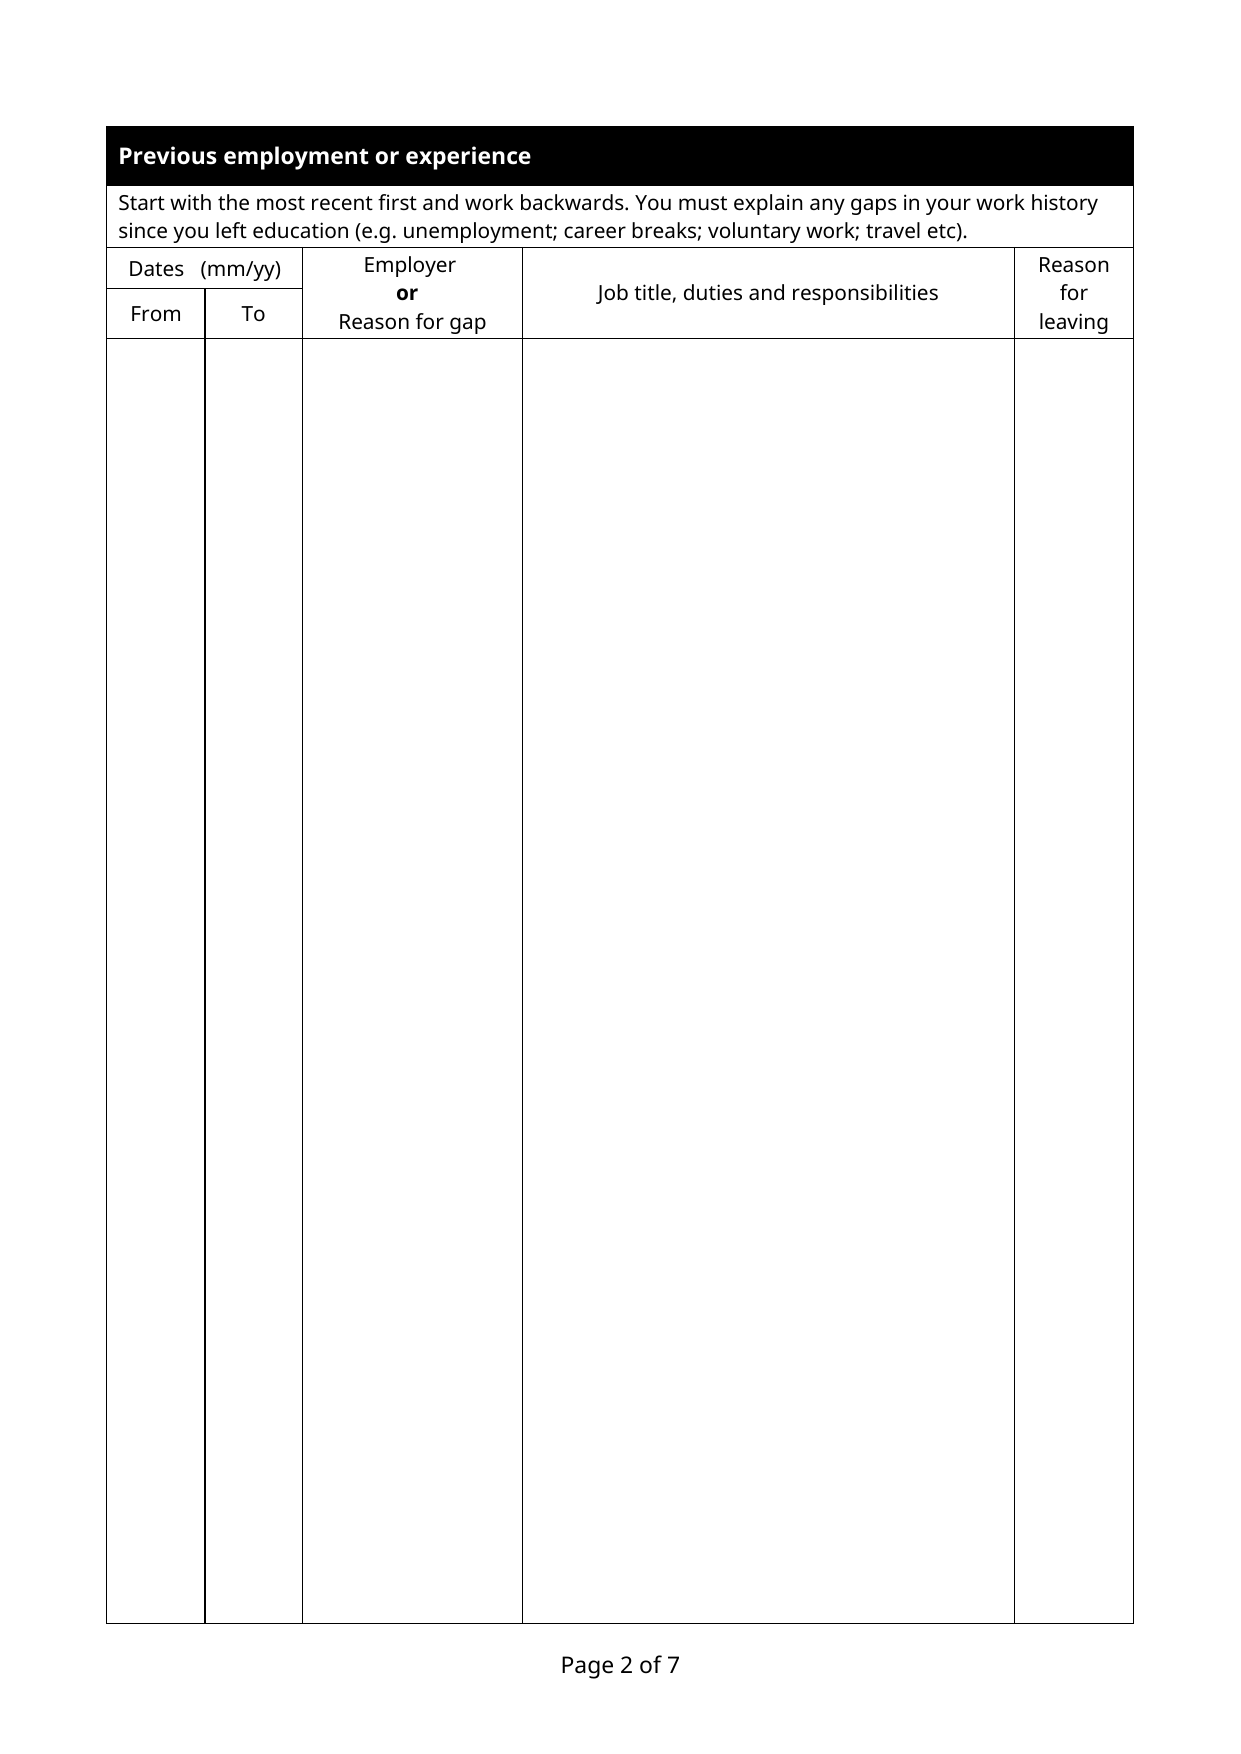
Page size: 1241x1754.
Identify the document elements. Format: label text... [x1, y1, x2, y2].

table_cell Reason for leaving [1015, 248, 1133, 337]
table_cell [206, 339, 302, 1622]
table_cell Employer or Reason for gap [303, 248, 522, 337]
table_cell Start with the most recent first and work backwards. You must explain any gaps in your work history since you left education (e.g. unemployment; career breaks; voluntary work; travel etc). [107, 186, 1133, 247]
table_cell [107, 339, 204, 1622]
table_cell [1015, 339, 1133, 1622]
table_cell Dates (mm/yy) [107, 248, 302, 288]
table_cell From [107, 289, 204, 337]
table_cell [523, 339, 1014, 1622]
table_cell To [206, 289, 302, 337]
table_cell Job title, duties and responsibilities [523, 248, 1014, 337]
table_cell [303, 339, 522, 1622]
table_header Previous employment or experience [107, 127, 1133, 185]
